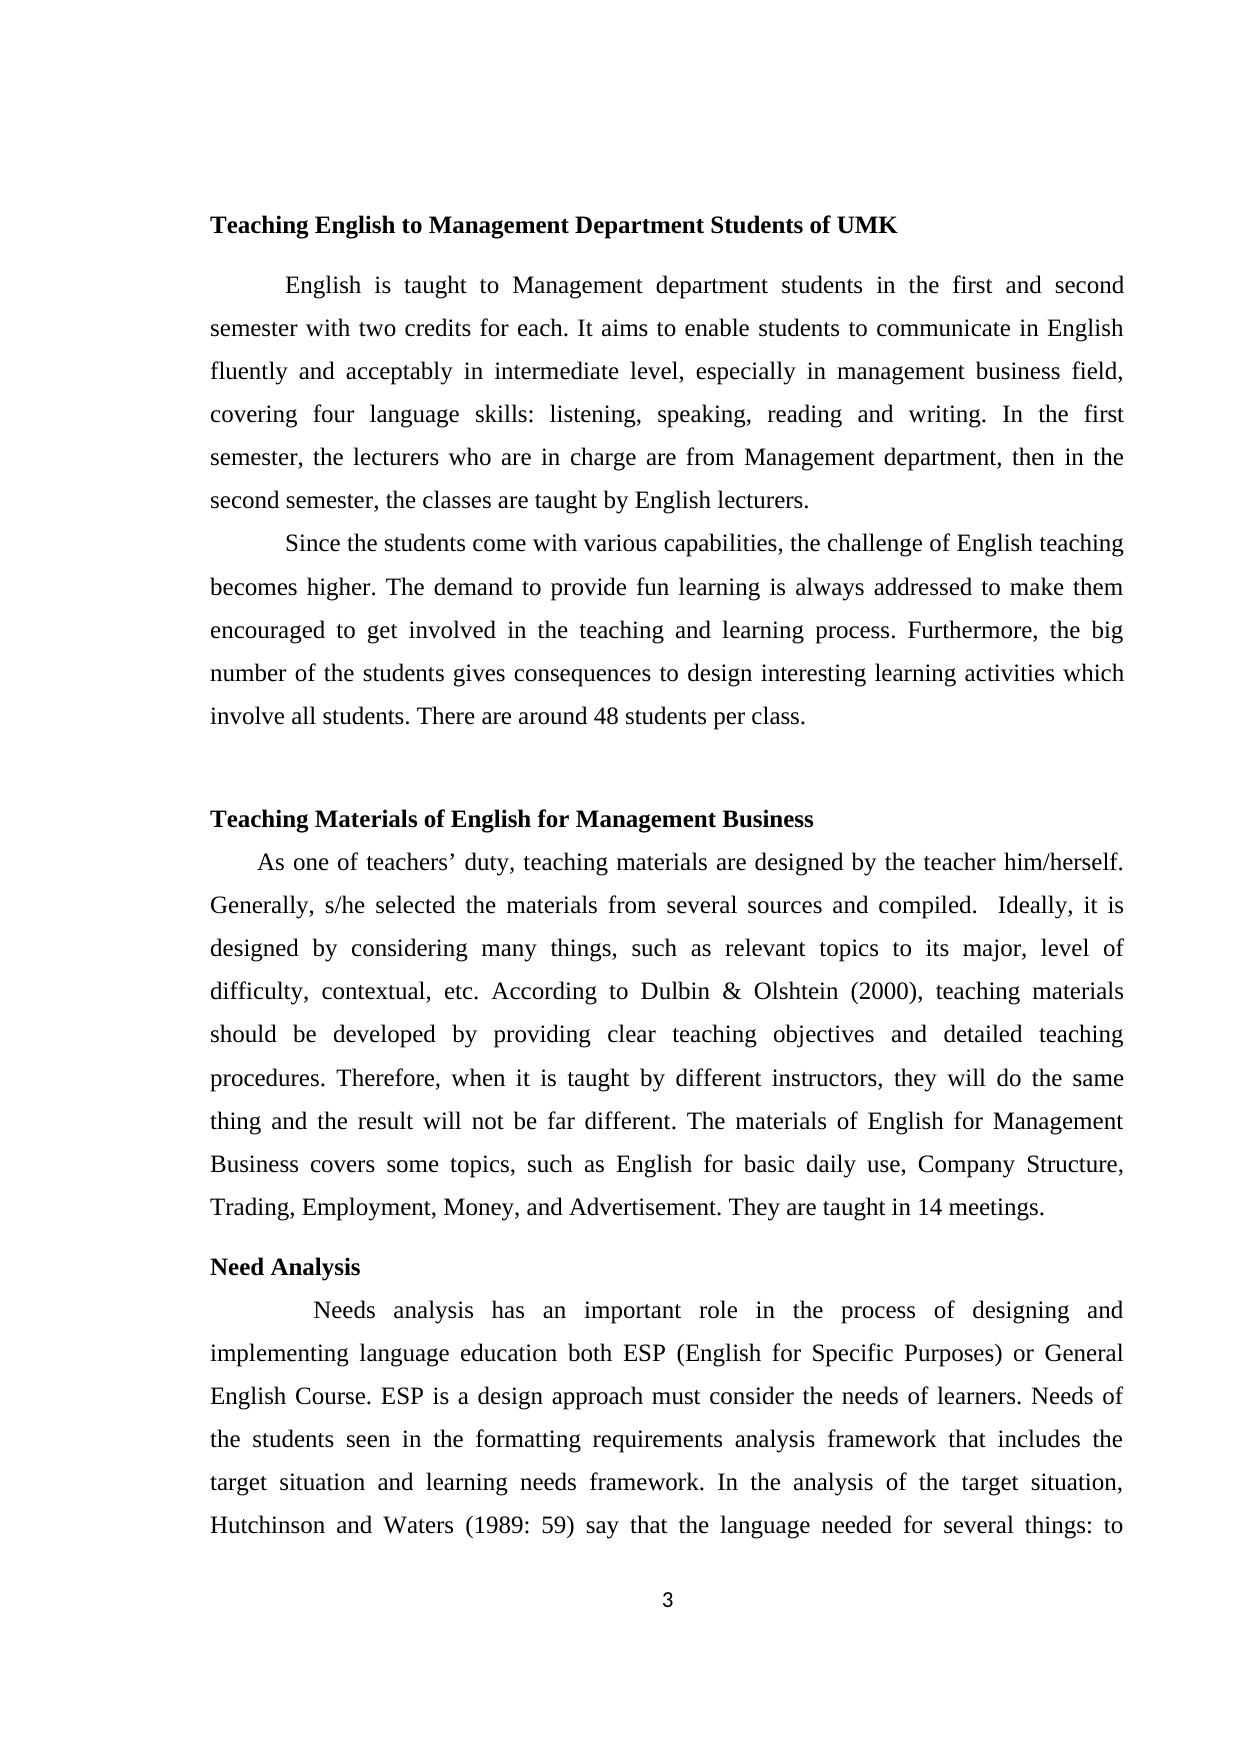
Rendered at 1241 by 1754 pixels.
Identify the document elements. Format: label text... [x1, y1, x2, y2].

text Teaching Materials of English for Management Business As one of teachers’ duty, teaching materials are designed by the teacher him/herself. Generally, s/he selected the materials from several sources and compiled. Ideally, it is designed by considering many things, such as relevant topics to its major, level of difficulty, contextual, etc. According to Dulbin & Olshtein (2000), teaching materials should be developed by providing clear teaching objectives and detailed teaching procedures. Therefore, when it is taught by different instructors, they will do the same thing and the result will not be far different. The materials of English for Management Business covers some topics, such as English for basic daily use, Company Structure, Trading, Employment, Money, and Advertisement. They are taught in 14 meetings. [210, 804, 1125, 1221]
text Teaching English to Management Department Students of UMK [210, 210, 1125, 239]
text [210, 1252, 1125, 1539]
list Since the students come with various capabilities, the challenge of English teaching becomes higher. The demand to provide fun learning is always addressed to make them encouraged to get involved in the teaching and learning process. Furthermore, the big number of the students gives consequences to design interesting learning activities which involve all students. There are around 48 students per class. [210, 528, 1125, 730]
list English is taught to Management department students in the first and second semester with two credits for each. It aims to enable students to communicate in English fluently and acceptably in intermediate level, especially in management business field, covering four language skills: listening, speaking, reading and writing. In the first semester, the lecturers who are in charge are from Management department, then in the second semester, the classes are taught by English lecturers. [210, 270, 1125, 514]
